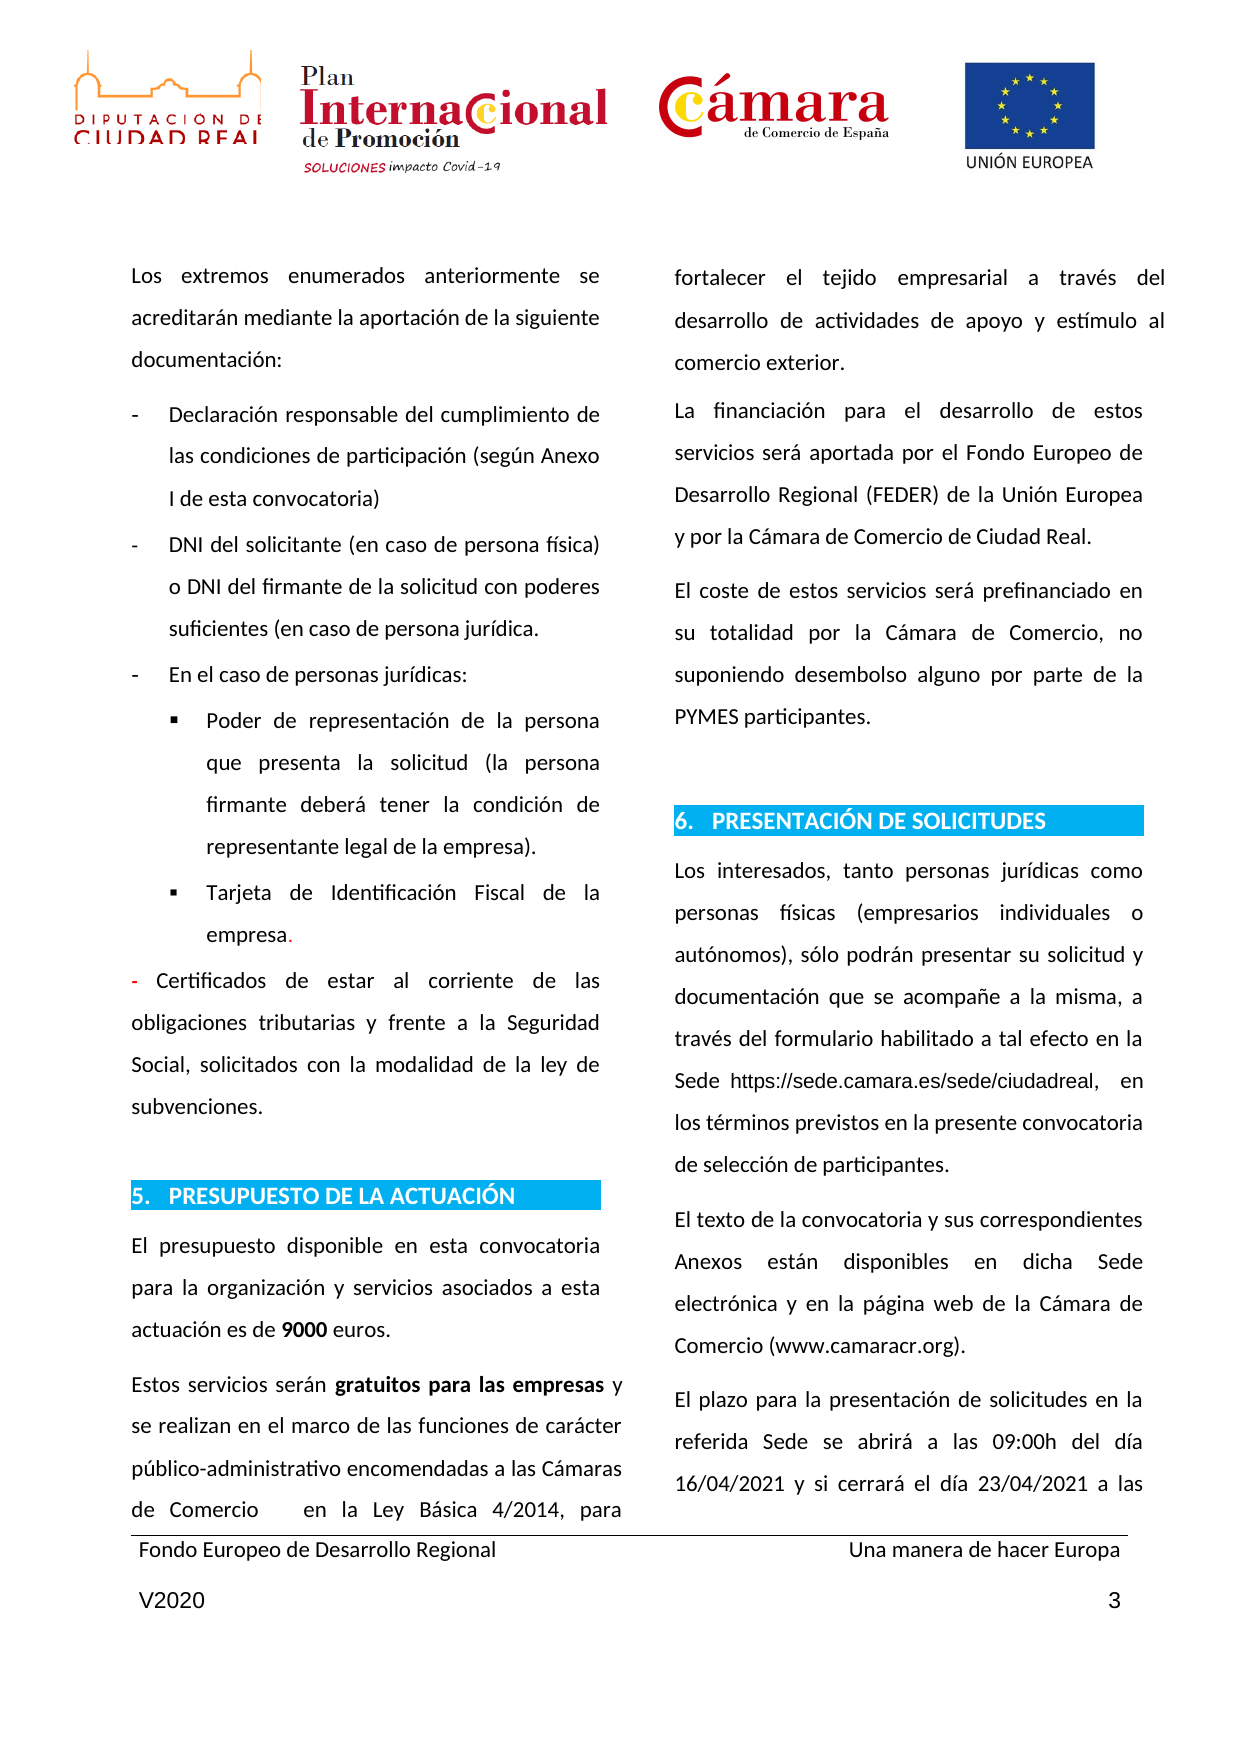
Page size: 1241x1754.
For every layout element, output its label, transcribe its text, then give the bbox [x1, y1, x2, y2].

list Presupuesto de la actuación [131, 1180, 601, 1210]
text El presupuesto disponible en esta convocatoria para la organización y servicios asociados a esta actuación es de 9000 euros. [131, 1231, 601, 1343]
picture [73, 50, 261, 144]
text El texto de la convocatoria y sus correspondientes Anexos están disponibles en dicha Sede electrónica y en la página web de la Cámara de Comercio (www.camaracr.org). [674, 1205, 1144, 1359]
text - Certificados de estar al corriente de las obligaciones tributarias y frente a la Seguridad Social, solicitados con la modalidad de la ley de subvenciones. [131, 966, 601, 1120]
text La financiación para el desarrollo de estos servicios será aportada por el Fondo Europeo de Desarrollo Regional (FEDER) de la Unión Europea y por la Cámara de Comercio de Ciudad Real. [674, 396, 1144, 550]
list Tarjeta de Identificación Fiscal de la empresa. [169, 878, 601, 948]
text Los interesados, tanto personas jurídicas como personas físicas (empresarios individuales o autónomos), sólo podrán presentar su solicitud y documentación que se acompañe a la misma, a través del formulario habilitado a tal efecto en la Sede https://sede.camara.es/sede/ciudadreal, en los términos previstos en la presente convocatoria de selección de participantes. [674, 857, 1144, 1178]
list PRESENTACIÓN DE SOLICITUDES [674, 805, 1144, 836]
text Estos servicios serán gratuitos para las empresas y se realizan en el marco de las funciones de carácter público-administrativo encomendadas a las Cámaras de Comercio en la Ley Básica 4/2014, para fortalecer el tejido empresarial a través del desarrollo de actividades de apoyo y estímulo al comercio exterior. [131, 1370, 623, 1524]
list Poder de representación de la persona que presenta la solicitud (la persona firmante deberá tener la condición de representante legal de la empresa). [169, 706, 601, 860]
picture [657, 71, 889, 140]
text Estos servicios serán gratuitos para las empresas y se realizan en el marco de las funciones de carácter público-administrativo encomendadas a las Cámaras de Comercio en la Ley Básica 4/2014, para fortalecer el tejido empresarial a través del desarrollo de actividades de apoyo y estímulo al comercio exterior. [674, 261, 1166, 376]
picture [960, 57, 1099, 174]
text Los extremos enumerados anteriormente se acreditarán mediante la aportación de la siguiente documentación: [131, 261, 601, 373]
text El coste de estos servicios será prefinanciado en su totalidad por la Cámara de Comercio, no suponiendo desembolso alguno por parte de la PYMES participantes. [674, 576, 1144, 730]
list DNI del solicitante (en caso de persona física) o DNI del firmante de la solicitud con poderes suficientes (en caso de persona jurídica. [131, 530, 601, 642]
list En el caso de personas jurídicas: [131, 660, 601, 688]
list Declaración responsable del cumplimiento de las condiciones de participación (según Anexo I de esta convocatoria) [131, 400, 601, 512]
